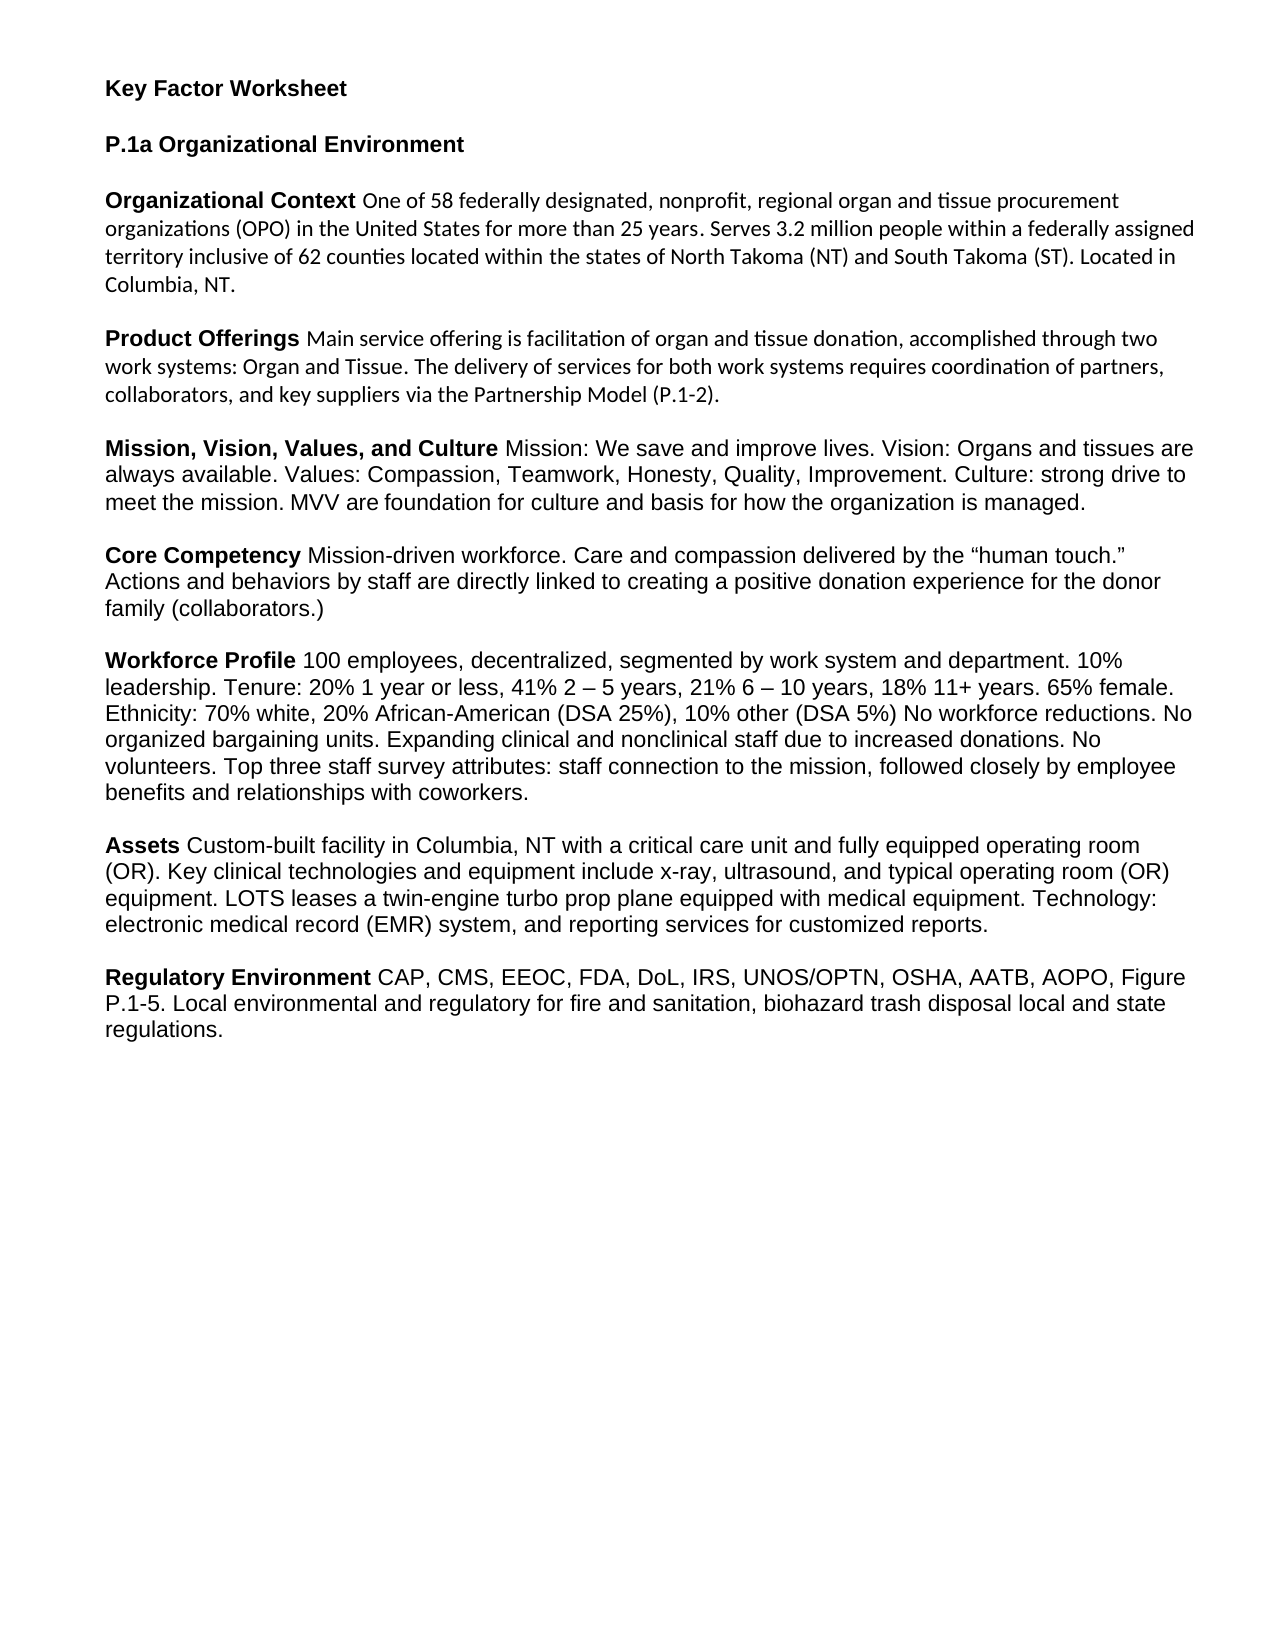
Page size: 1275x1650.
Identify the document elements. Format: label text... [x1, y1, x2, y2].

subtitle P.1a Organizational Environment [105, 131, 1200, 157]
text Mission, Vision, Values, and Culture Mission: We save and improve lives. Vision: Organs and tissues are always available. Values: Compassion, Teamwork, Honesty, Quality, Improvement. Culture: strong drive to meet the mission. MVV are foundation for culture and basis for how the organization is managed. [105, 435, 1200, 516]
text Regulatory Environment CAP, CMS, EEOC, FDA, DoL, IRS, UNOS/OPTN, OSHA, AATB, AOPO, Figure P.1-5. Local environmental and regulatory for fire and sanitation, biohazard trash disposal local and state regulations. [105, 964, 1200, 1043]
text Core Competency Mission-driven workforce. Care and compassion delivered by the “human touch.” Actions and behaviors by staff are directly linked to creating a positive donation experience for the donor family (collaborators.) [105, 542, 1200, 621]
text Organizational Context One of 58 federally designated, nonprofit, regional organ and tissue procurement organizations (OPO) in the United States for more than 25 years. Serves 3.2 million people within a federally assigned territory inclusive of 62 counties located within the states of North Takoma (NT) and South Takoma (ST). Located in Columbia, NT. [105, 186, 1200, 298]
subtitle Key Factor Worksheet [105, 75, 1200, 101]
text Workforce Profile 100 employees, decentralized, segmented by work system and department. 10% leadership. Tenure: 20% 1 year or less, 41% 2 – 5 years, 21% 6 – 10 years, 18% 11+ years. 65% female. Ethnicity: 70% white, 20% African-American (DSA 25%), 10% other (DSA 5%) No workforce reductions. No organized bargaining units. Expanding clinical and nonclinical staff due to increased donations. No volunteers. Top three staff survey attributes: staff connection to the mission, followed closely by employee benefits and relationships with coworkers. [105, 647, 1200, 806]
text Assets Custom-built facility in Columbia, NT with a critical care unit and fully equipped operating room (OR). Key clinical technologies and equipment include x-ray, ultrasound, and typical operating room (OR) equipment. LOTS leases a twin-engine turbo prop plane equipped with medical equipment. Technology: electronic medical record (EMR) system, and reporting services for customized reports. [105, 832, 1200, 937]
text Product Offerings Main service offering is facilitation of organ and tissue donation, accomplished through two work systems: Organ and Tissue. The delivery of services for both work systems requires coordination of partners, collaborators, and key suppliers via the Partnership Model (P.1-2). [105, 324, 1200, 408]
